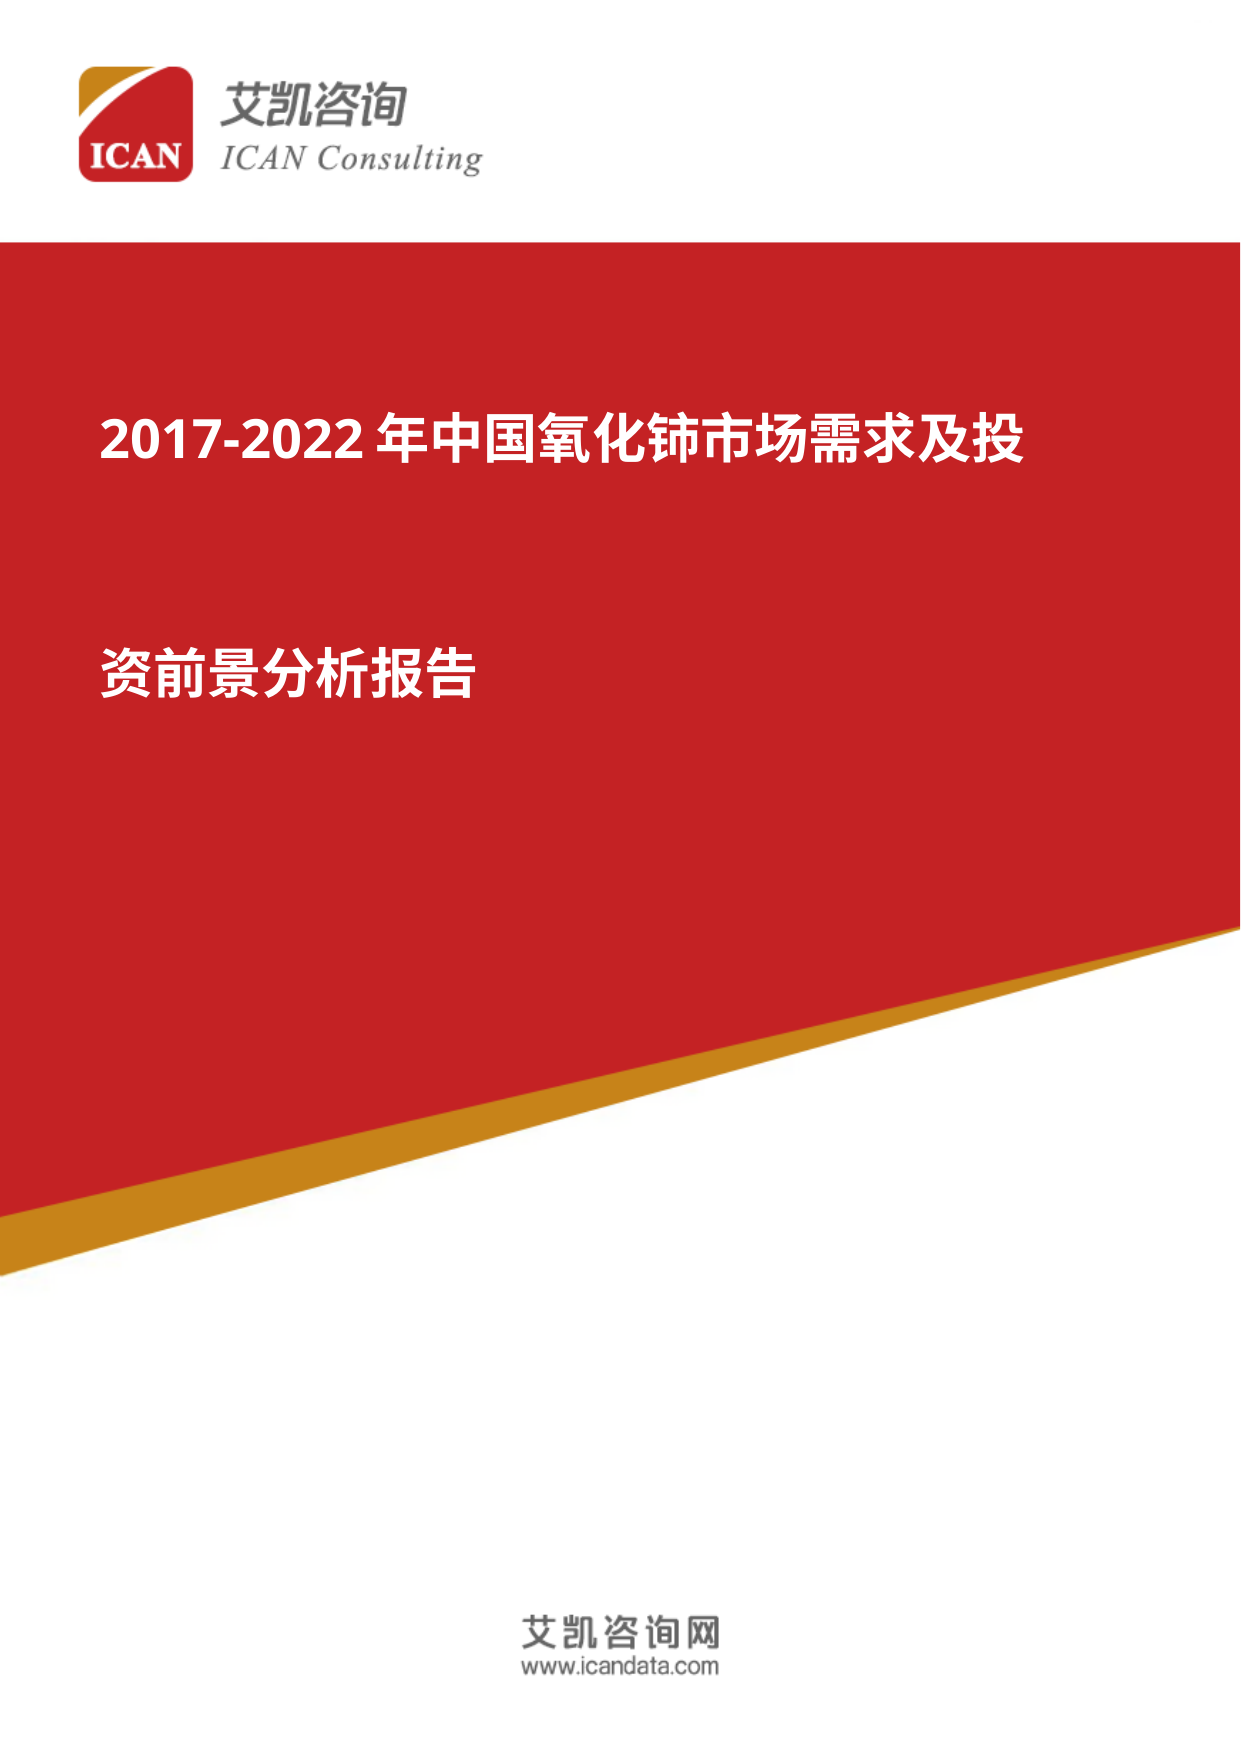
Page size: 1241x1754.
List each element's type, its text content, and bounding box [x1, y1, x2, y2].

subtitle 2017-2022年中国氧化铈市场需求及投资前景分析报告 [99, 386, 1053, 718]
picture [0, 5, 1241, 1754]
